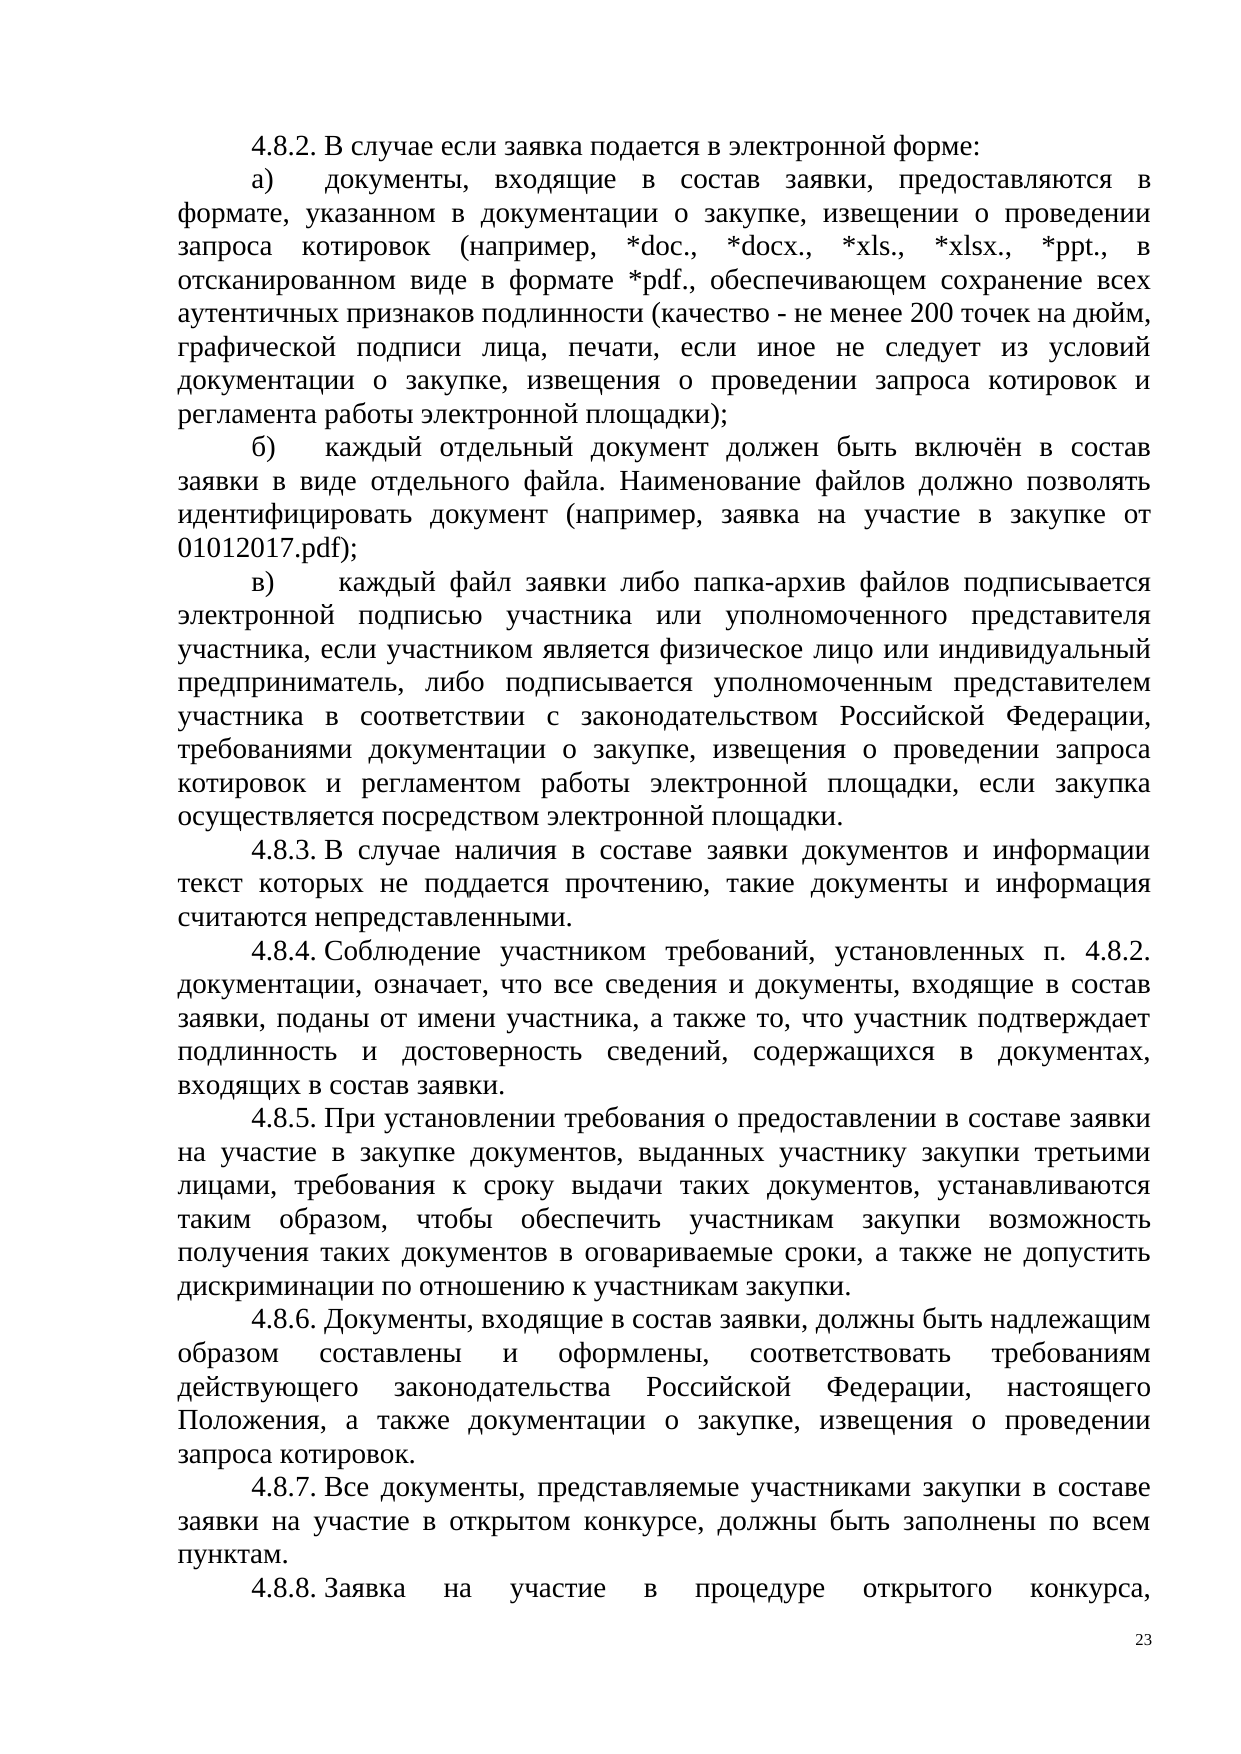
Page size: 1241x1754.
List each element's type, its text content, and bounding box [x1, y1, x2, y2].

list каждый отдельный документ должен быть включён в состав заявки в виде отдельного файла. Наименование файлов должно позволять идентифицировать документ (например, заявка на участие в закупке от 01012017.pdf); [177, 429, 1152, 564]
list При установлении требования о предоставлении в составе заявки на участие в закупке документов, выданных участнику закупки третьими лицами, требования к сроку выдачи таких документов, устанавливаются таким образом, чтобы обеспечить участникам закупки возможность получения таких документов в оговариваемые сроки, а также не допустить дискриминации по отношению к участникам закупки. [177, 1100, 1152, 1302]
list каждый файл заявки либо папка-архив файлов подписывается электронной подписью участника или уполномоченного представителя участника, если участником является физическое лицо или индивидуальный предприниматель, либо подписывается уполномоченным представителем участника в соответствии с законодательством Российской Федерации, требованиями документации о закупке, извещения о проведении запроса котировок и регламентом работы электронной площадки, если закупка осуществляется посредством электронной площадки. [177, 564, 1152, 832]
list документы, входящие в состав заявки, предоставляются в формате, указанном в документации о закупке, извещении о проведении запроса котировок (например, *doc., *docx., *xls., *xlsx., *ppt., в отсканированном виде в формате *pdf., обеспечивающем сохранение всех аутентичных признаков подлинности (качество - не менее 200 точек на дюйм, графической подписи лица, печати, если иное не следует из условий документации о закупке, извещения о проведении запроса котировок и регламента работы электронной площадки); [177, 161, 1152, 429]
list Документы, входящие в состав заявки, должны быть надлежащим образом составлены и оформлены, соответствовать требованиям действующего законодательства Российской Федерации, настоящего Положения, а также документации о закупке, извещения о проведении запроса котировок. [177, 1302, 1152, 1469]
list Соблюдение участником требований, установленных п. 4.8.2. документации, означает, что все сведения и документы, входящие в состав заявки, поданы от имени участника, а также то, что участник подтверждает подлинность и достоверность сведений, содержащихся в документах, входящих в состав заявки. [177, 933, 1152, 1100]
list В случае если заявка подается в электронной форме: [177, 128, 1152, 161]
list Все документы, представляемые участниками закупки в составе заявки на участие в открытом конкурсе, должны быть заполнены по всем пунктам. [177, 1469, 1152, 1570]
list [177, 1570, 1152, 1603]
list В случае наличия в составе заявки документов и информации текст которых не поддается прочтению, такие документы и информация считаются непредставленными. [177, 832, 1152, 933]
